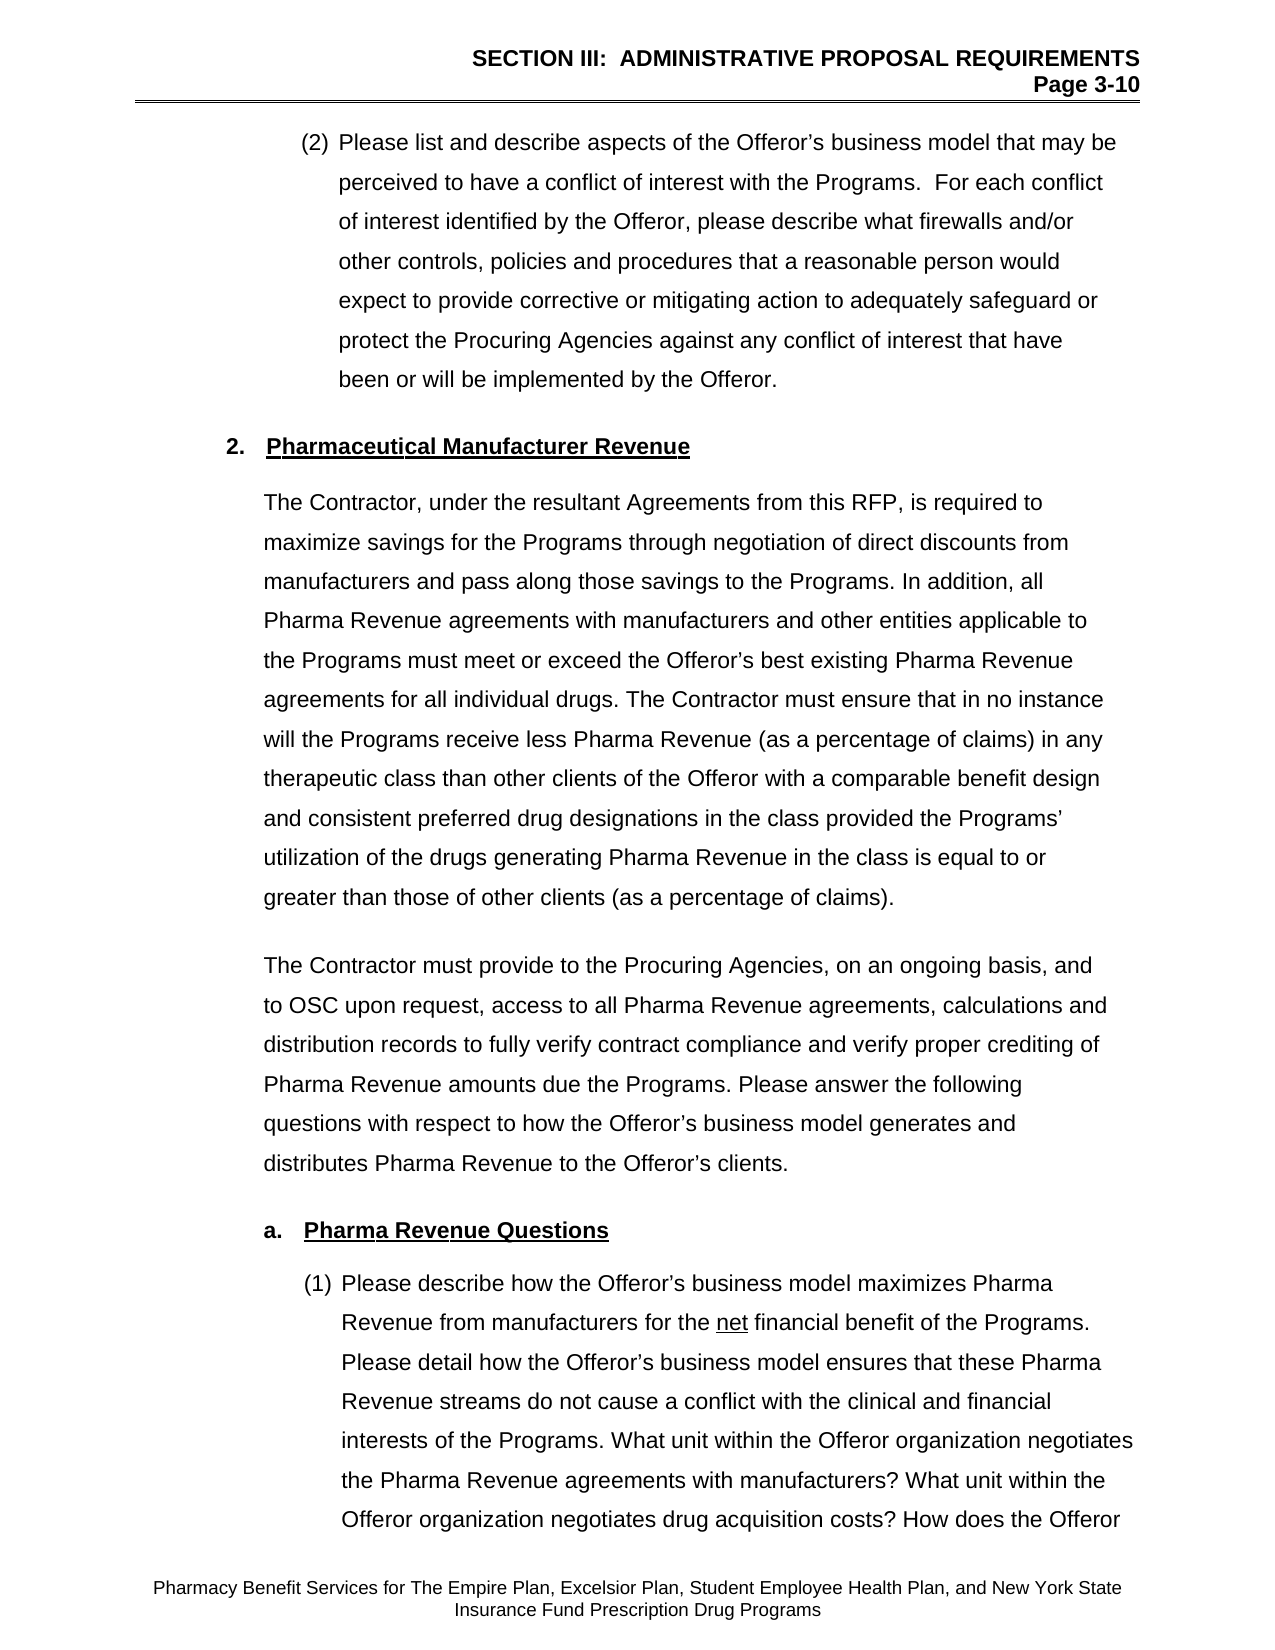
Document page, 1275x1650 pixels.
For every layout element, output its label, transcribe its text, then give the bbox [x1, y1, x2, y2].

text (2) Please list and describe aspects of the Offeror’s business model that may be perceived to have a conflict of interest with the Programs. For each conflict of interest identified by the Offeror, please describe what firewalls and/or other controls, policies and procedures that a reasonable person would expect to provide corrective or mitigating action to adequately safeguard or protect the Procuring Agencies against any conflict of interest that have been or will be implemented by the Offeror. [301, 129, 1119, 392]
text The Contractor must provide to the Procuring Agencies, on an ongoing basis, and to OSC upon request, access to all Pharma Revenue agreements, calculations and distribution records to fully verify contract compliance and verify proper crediting of Pharma Revenue amounts due the Programs. Please answer the following questions with respect to how the Offeror’s business model generates and distributes Pharma Revenue to the Offeror’s clients. [263, 952, 1110, 1176]
text a. Pharma Revenue Questions [263, 1216, 1142, 1243]
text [304, 1269, 1138, 1533]
text 2. Pharmaceutical Manufacturer Revenue [226, 432, 1142, 459]
text The Contractor, under the resultant Agreements from this RFP, is required to maximize savings for the Programs through negotiation of direct discounts from manufacturers and pass along those savings to the Programs. In addition, all Pharma Revenue agreements with manufacturers and other entities applicable to the Programs must meet or exceed the Offeror’s best existing Pharma Revenue agreements for all individual drugs. The Contractor must ensure that in no instance will the Programs receive less Pharma Revenue (as a percentage of claims) in any therapeutic class than other clients of the Offeror with a comparable benefit design and consistent preferred drug designations in the class provided the Programs’ utilization of the drugs generating Pharma Revenue in the class is equal to or greater than those of other clients (as a percentage of claims). [263, 489, 1110, 910]
